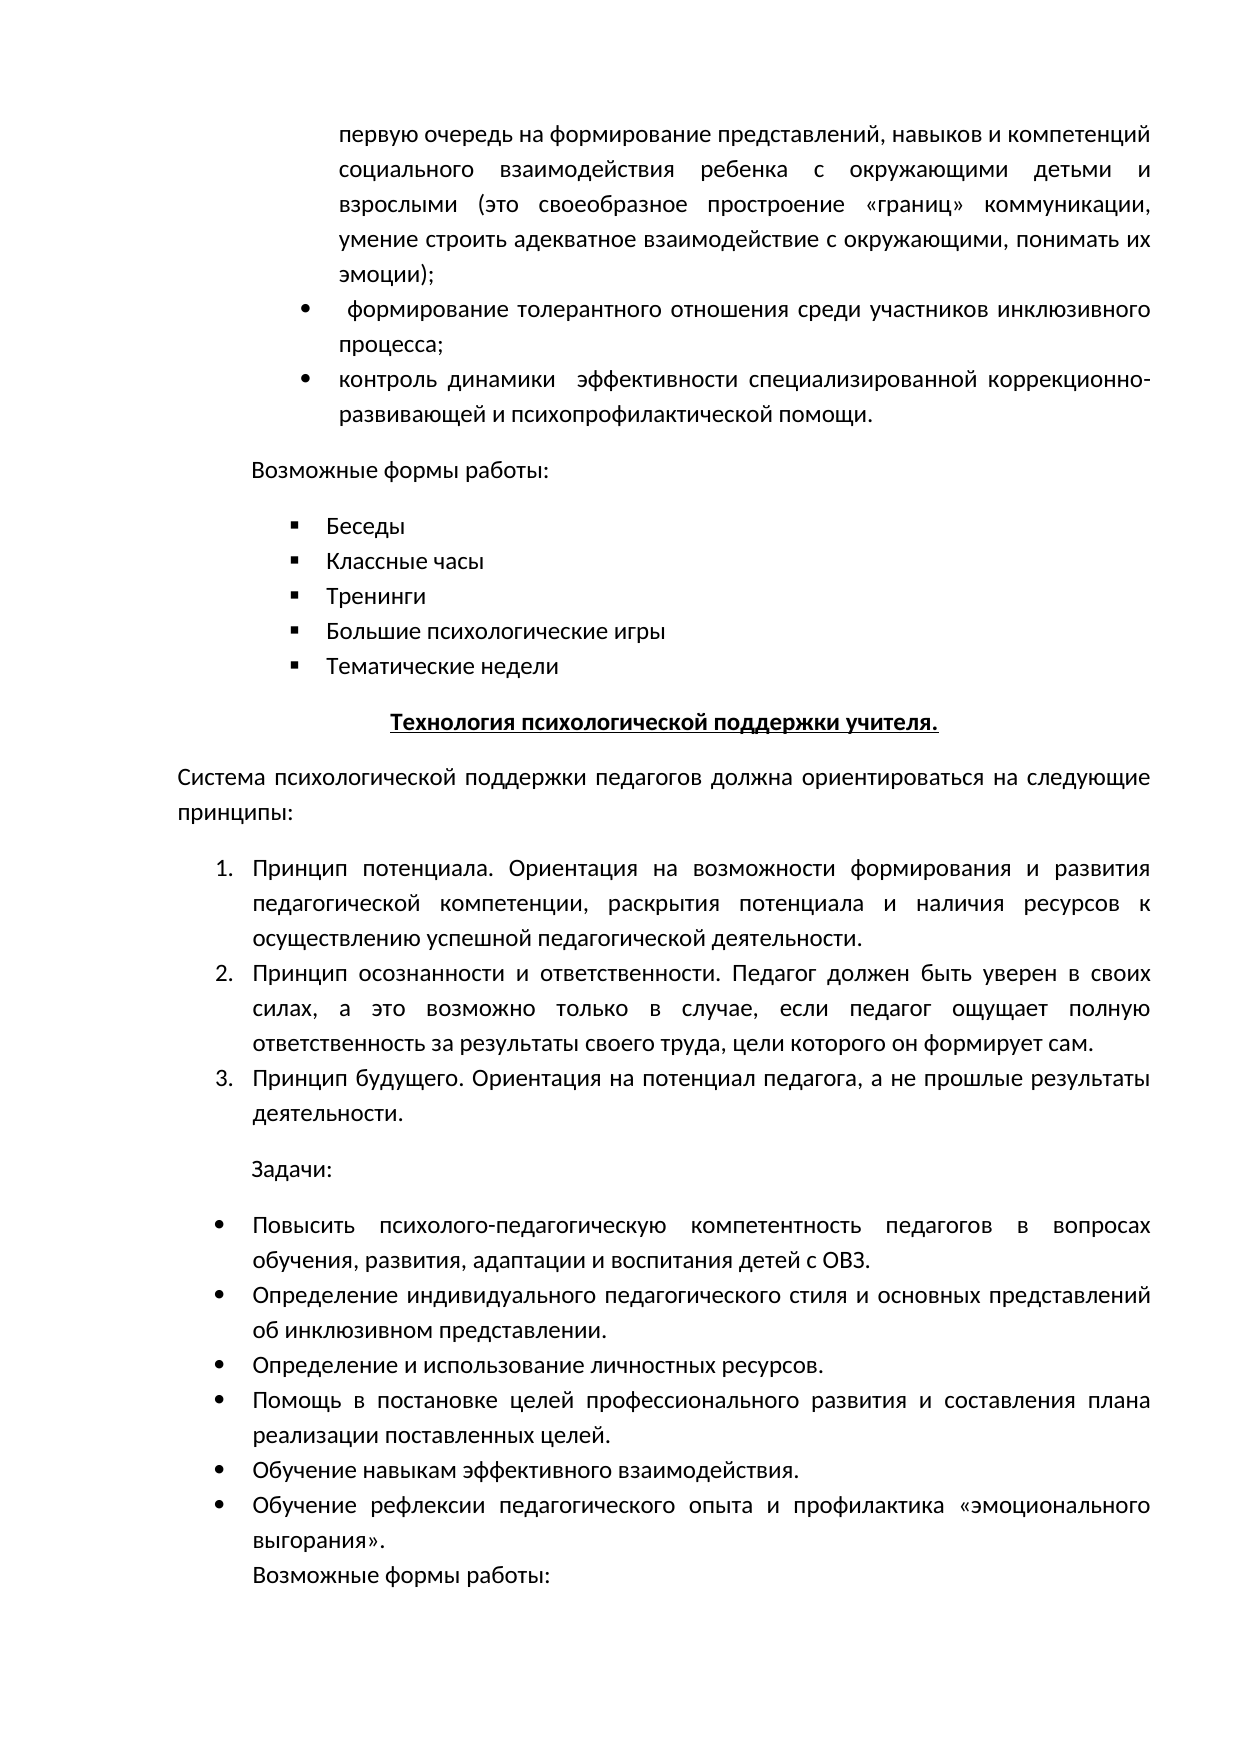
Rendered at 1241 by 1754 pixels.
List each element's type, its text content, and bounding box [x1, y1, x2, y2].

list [301, 118, 1152, 289]
list Обучение навыкам эффективного взаимодействия. [215, 1454, 1152, 1484]
list Принцип потенциала. Ориентация на возможности формирования и развития педагогической компетенции, раскрытия потенциала и наличия ресурсов к осуществлению успешной педагогической деятельности. [215, 852, 1152, 953]
text Возможные формы работы: [177, 454, 1152, 484]
list Повысить психолого-педагогическую компетентность педагогов в вопросах обучения, развития, адаптации и воспитания детей с ОВЗ. [215, 1209, 1152, 1274]
list Принцип будущего. Ориентация на потенциал педагога, а не прошлые результаты деятельности. [215, 1062, 1152, 1128]
list Беседы [288, 510, 1152, 540]
text Технология психологической поддержки учителя. [177, 706, 1152, 736]
text Задачи: [177, 1153, 1152, 1184]
list Классные часы [288, 545, 1152, 575]
list Тематические недели [288, 650, 1152, 680]
list Определение и использование личностных ресурсов. [215, 1349, 1152, 1379]
list формирование толерантного отношения среди участников инклюзивного процесса; [301, 293, 1152, 359]
list Определение индивидуального педагогического стиля и основных представлений об инклюзивном представлении. [215, 1279, 1152, 1344]
text Система психологической поддержки педагогов должна ориентироваться на следующие принципы: [177, 761, 1152, 827]
list контроль динамики эффективности специализированной коррекционно-развивающей и психопрофилактической помощи. [301, 363, 1152, 429]
list Помощь в постановке целей профессионального развития и составления плана реализации поставленных целей. [215, 1384, 1152, 1449]
list Тренинги [288, 580, 1152, 610]
list Обучение рефлексии педагогического опыта и профилактика «эмоционального выгорания». [215, 1489, 1152, 1554]
list Возможные формы работы: [252, 1559, 1152, 1589]
list Большие психологические игры [288, 615, 1152, 645]
list Принцип осознанности и ответственности. Педагог должен быть уверен в своих силах, а это возможно только в случае, если педагог ощущает полную ответственность за результаты своего труда, цели которого он формирует сам. [215, 957, 1152, 1058]
